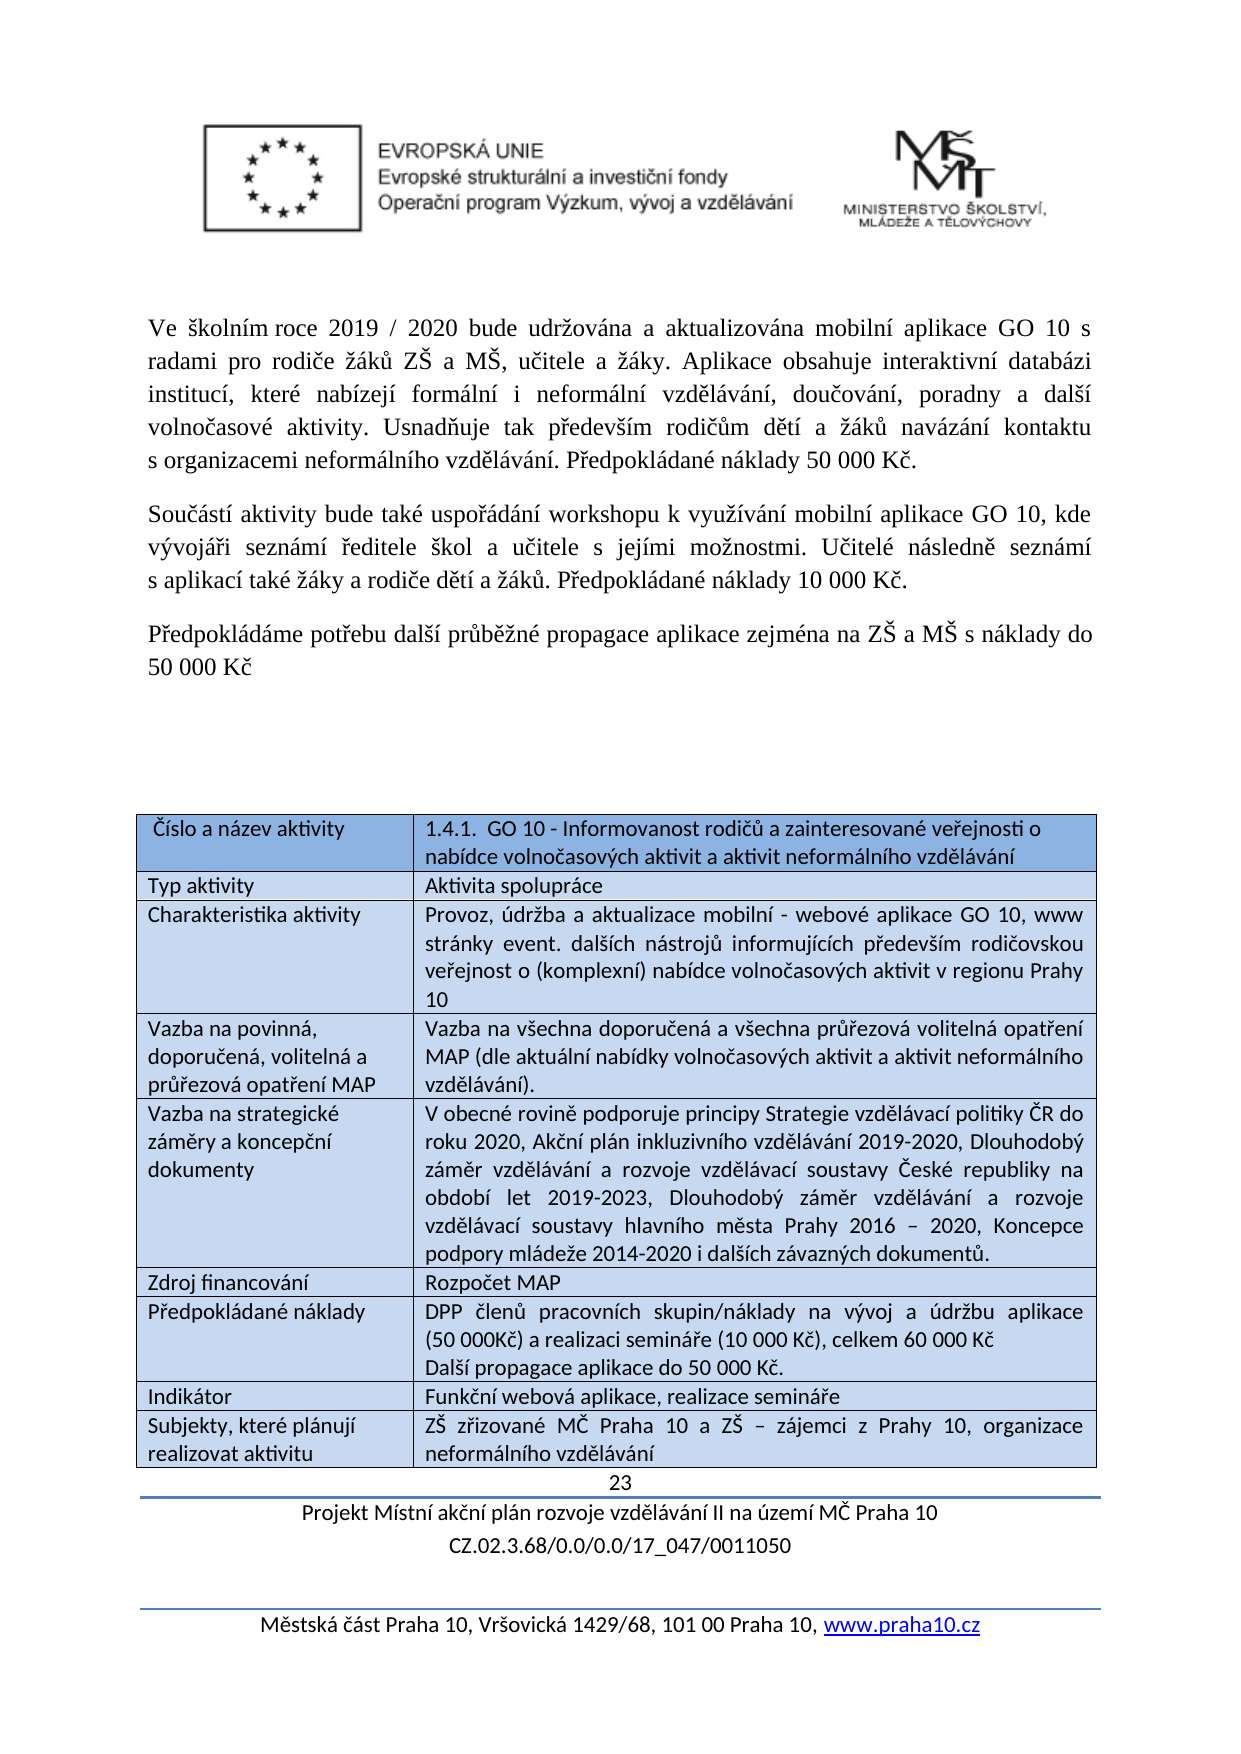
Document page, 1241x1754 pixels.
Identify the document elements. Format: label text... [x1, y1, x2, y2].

picture [147, 73, 1093, 285]
table_header 1.4.1. GO 10 - Informovanost rodičů a zainteresované veřejnosti o nabídce volnočasových aktivit a aktivit neformálního vzdělávání [414, 815, 1096, 871]
table_cell Vazba na povinná, doporučená, volitelná a průřezová opatření MAP [137, 1014, 413, 1098]
text Ve školním roce 2019 / 2020 bude udržována a aktualizována mobilní aplikace GO 10 s radami pro rodiče žáků ZŠ a MŠ, učitele a žáky. Aplikace obsahuje interaktivní databázi institucí, které nabízejí formální i neformální vzdělávání, doučování, poradny a další volnočasové aktivity. Usnadňuje tak především rodičům dětí a žáků navázání kontaktu s organizacemi neformálního vzdělávání. Předpokládané náklady 50 000 Kč. [148, 313, 1093, 474]
table_cell Typ aktivity [137, 872, 413, 899]
table_cell Aktivita spolupráce [414, 872, 1096, 899]
table_cell Vazba na strategické záměry a koncepční dokumenty [137, 1099, 413, 1267]
table_cell ZŠ zřizované MČ Praha 10 a ZŠ – zájemci z Prahy 10, organizace neformálního vzdělávání [414, 1411, 1096, 1467]
table_cell Zdroj financování [137, 1268, 413, 1296]
text Předpokládáme potřebu další průběžné propagace aplikace zejména na ZŠ a MŠ s náklady do 50 000 Kč [148, 619, 1093, 681]
table_cell Charakteristika aktivity [137, 901, 413, 1013]
table_cell DPP členů pracovních skupin/náklady na vývoj a údržbu aplikace (50 000Kč) a realizaci semináře (10 000 Kč), celkem 60 000 Kč Další propagace aplikace do 50 000 Kč. [414, 1297, 1096, 1381]
table_cell V obecné rovině podporuje principy Strategie vzdělávací politiky ČR do roku 2020, Akční plán inkluzivního vzdělávání 2019-2020, Dlouhodobý záměr vzdělávání a rozvoje vzdělávací soustavy České republiky na období let 2019-2023, Dlouhodobý záměr vzdělávání a rozvoje vzdělávací soustavy hlavního města Prahy 2016 – 2020, Koncepce podpory mládeže 2014-2020 i dalších závazných dokumentů. [414, 1099, 1096, 1267]
table_cell Subjekty, které plánují realizovat aktivitu [137, 1411, 413, 1467]
table_cell Rozpočet MAP [414, 1268, 1096, 1296]
text Součástí aktivity bude také uspořádání workshopu k využívání mobilní aplikace GO 10, kde vývojáři seznámí ředitele škol a učitele s jejími možnostmi. Učitelé následně seznámí s aplikací také žáky a rodiče dětí a žáků. Předpokládané náklady 10 000 Kč. [148, 499, 1093, 594]
table_cell Indikátor [137, 1382, 413, 1410]
table_cell Provoz, údržba a aktualizace mobilní - webové aplikace GO 10, www stránky event. dalších nástrojů informujících především rodičovskou veřejnost o (komplexní) nabídce volnočasových aktivit v regionu Prahy 10 [414, 901, 1096, 1013]
table_cell Předpokládané náklady [137, 1297, 413, 1381]
table_cell Vazba na všechna doporučená a všechna průřezová volitelná opatření MAP (dle aktuální nabídky volnočasových aktivit a aktivit neformálního vzdělávání). [414, 1014, 1096, 1098]
table_cell Funkční webová aplikace, realizace semináře [414, 1382, 1096, 1410]
table_header Číslo a název aktivity [137, 815, 413, 871]
